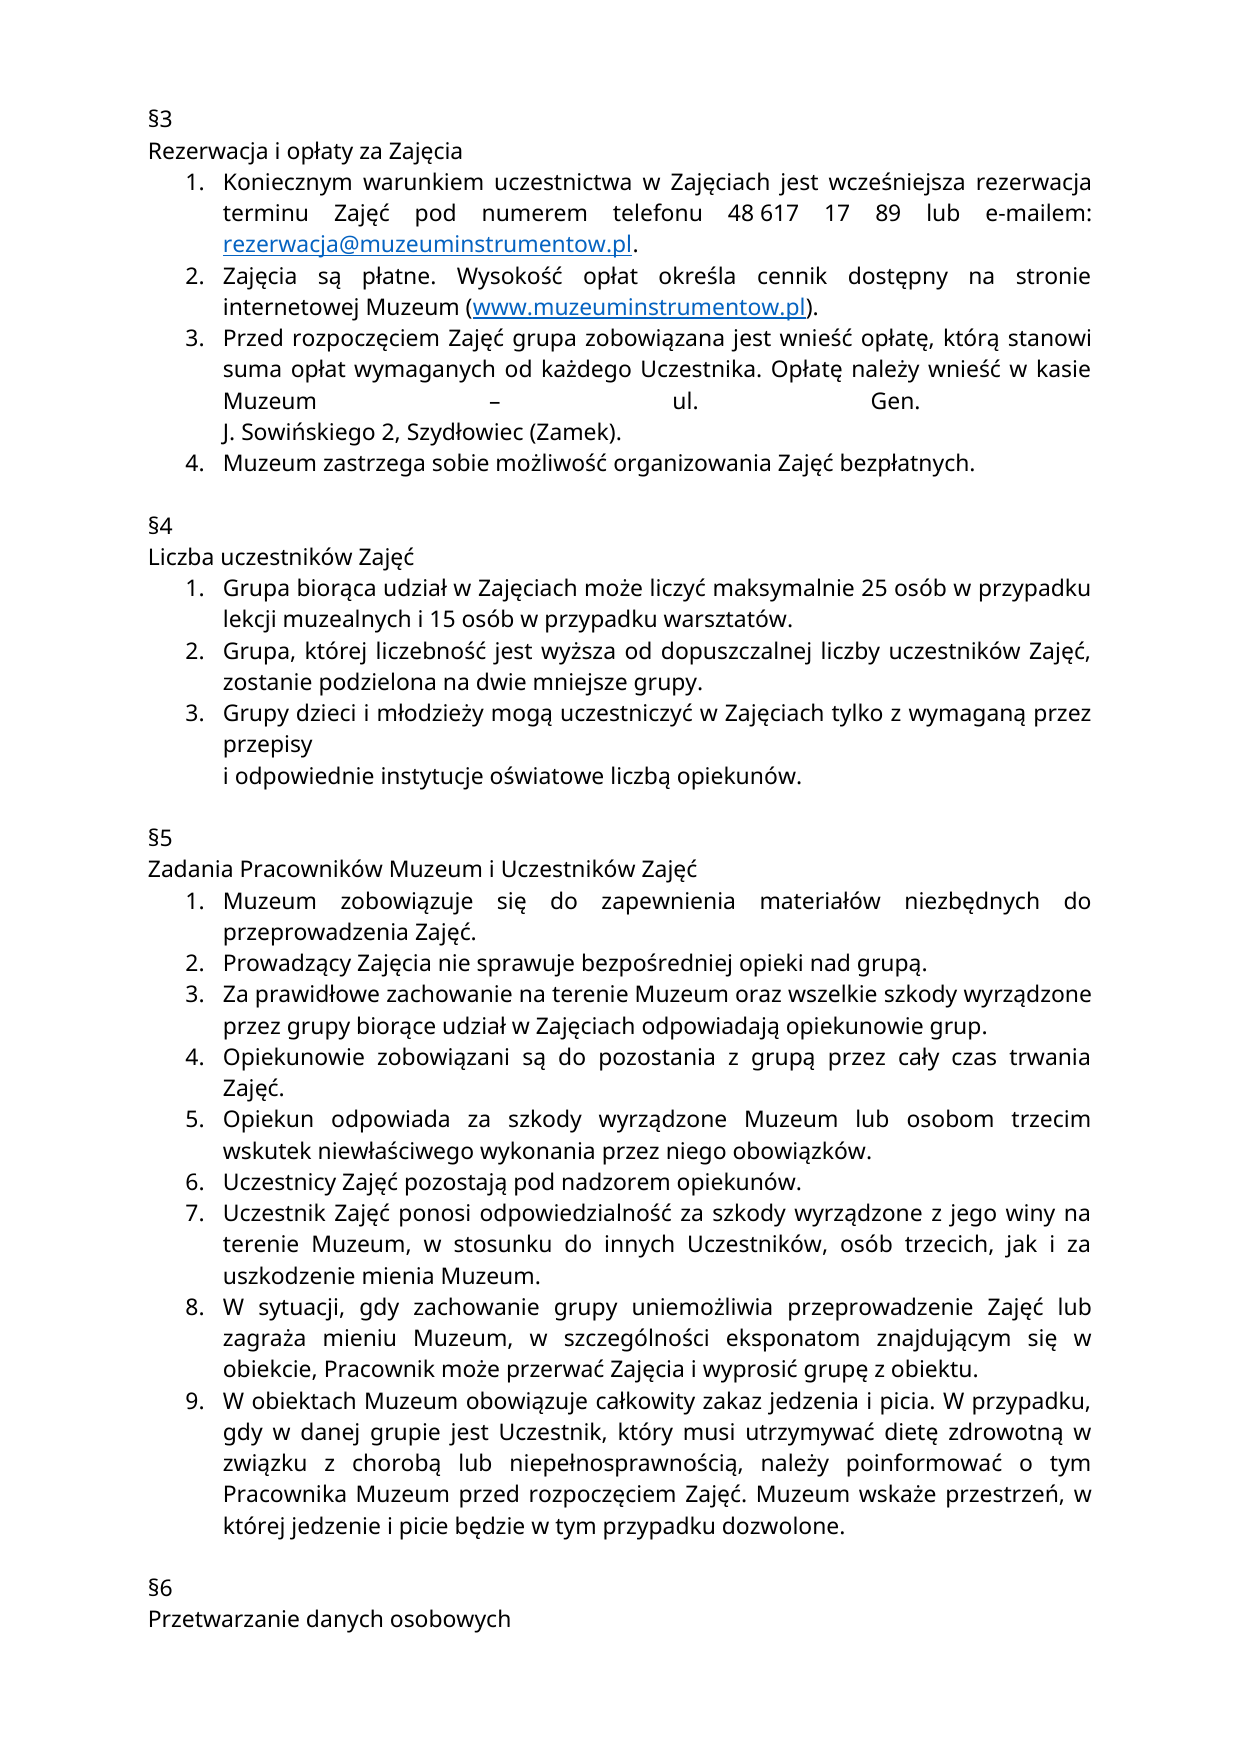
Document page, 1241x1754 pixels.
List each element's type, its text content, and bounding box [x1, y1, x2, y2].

list Opiekun odpowiada za szkody wyrządzone Muzeum lub osobom trzecim wskutek niewłaściwego wykonania przez niego obowiązków. [185, 1103, 1092, 1166]
list Za prawidłowe zachowanie na terenie Muzeum oraz wszelkie szkody wyrządzone przez grupy biorące udział w Zajęciach odpowiadają opiekunowie grup. [185, 978, 1092, 1041]
list Koniecznym warunkiem uczestnictwa w Zajęciach jest wcześniejsza rezerwacja terminu Zajęć pod numerem telefonu 48 617 17 89 lub e-mailem: rezerwacja@muzeuminstrumentow.pl. [185, 166, 1092, 259]
text Przetwarzanie danych osobowych [148, 1603, 1092, 1634]
text Liczba uczestników Zajęć [148, 541, 1092, 572]
list Uczestnicy Zajęć pozostają pod nadzorem opiekunów. [185, 1166, 1092, 1197]
list Przed rozpoczęciem Zajęć grupa zobowiązana jest wnieść opłatę, którą stanowi suma opłat wymaganych od każdego Uczestnika. Opłatę należy wnieść w kasie Muzeum – ul. Gen. J. Sowińskiego 2, Szydłowiec (Zamek). [185, 322, 1092, 447]
list Grupa biorąca udział w Zajęciach może liczyć maksymalnie 25 osób w przypadku lekcji muzealnych i 15 osób w przypadku warsztatów. [185, 572, 1092, 634]
list Grupy dzieci i młodzieży mogą uczestniczyć w Zajęciach tylko z wymaganą przez przepisy i odpowiednie instytucje oświatowe liczbą opiekunów. [185, 697, 1092, 791]
text Rezerwacja i opłaty za Zajęcia [148, 134, 1092, 166]
list Grupa, której liczebność jest wyższa od dopuszczalnej liczby uczestników Zajęć, zostanie podzielona na dwie mniejsze grupy. [185, 634, 1092, 697]
text §4 [148, 509, 1092, 541]
text §3 [148, 103, 1092, 134]
list Opiekunowie zobowiązani są do pozostania z grupą przez cały czas trwania Zajęć. [185, 1041, 1092, 1103]
list Prowadzący Zajęcia nie sprawuje bezpośredniej opieki nad grupą. [185, 947, 1092, 978]
list Muzeum zastrzega sobie możliwość organizowania Zajęć bezpłatnych. [185, 447, 1092, 478]
text §5 [148, 822, 1092, 853]
list W sytuacji, gdy zachowanie grupy uniemożliwia przeprowadzenie Zajęć lub zagraża mieniu Muzeum, w szczególności eksponatom znajdującym się w obiekcie, Pracownik może przerwać Zajęcia i wyprosić grupę z obiektu. [185, 1291, 1092, 1384]
list Muzeum zobowiązuje się do zapewnienia materiałów niezbędnych do przeprowadzenia Zajęć. [185, 884, 1092, 947]
text §6 [148, 1572, 1092, 1603]
list Uczestnik Zajęć ponosi odpowiedzialność za szkody wyrządzone z jego winy na terenie Muzeum, w stosunku do innych Uczestników, osób trzecich, jak i za uszkodzenie mienia Muzeum. [185, 1197, 1092, 1291]
list W obiektach Muzeum obowiązuje całkowity zakaz jedzenia i picia. W przypadku, gdy w danej grupie jest Uczestnik, który musi utrzymywać dietę zdrowotną w związku z chorobą lub niepełnosprawnością, należy poinformować o tym Pracownika Muzeum przed rozpoczęciem Zajęć. Muzeum wskaże przestrzeń, w której jedzenie i picie będzie w tym przypadku dozwolone. [185, 1384, 1092, 1541]
text Zadania Pracowników Muzeum i Uczestników Zajęć [148, 853, 1092, 884]
list Zajęcia są płatne. Wysokość opłat określa cennik dostępny na stronie internetowej Muzeum (www.muzeuminstrumentow.pl). [185, 259, 1092, 322]
